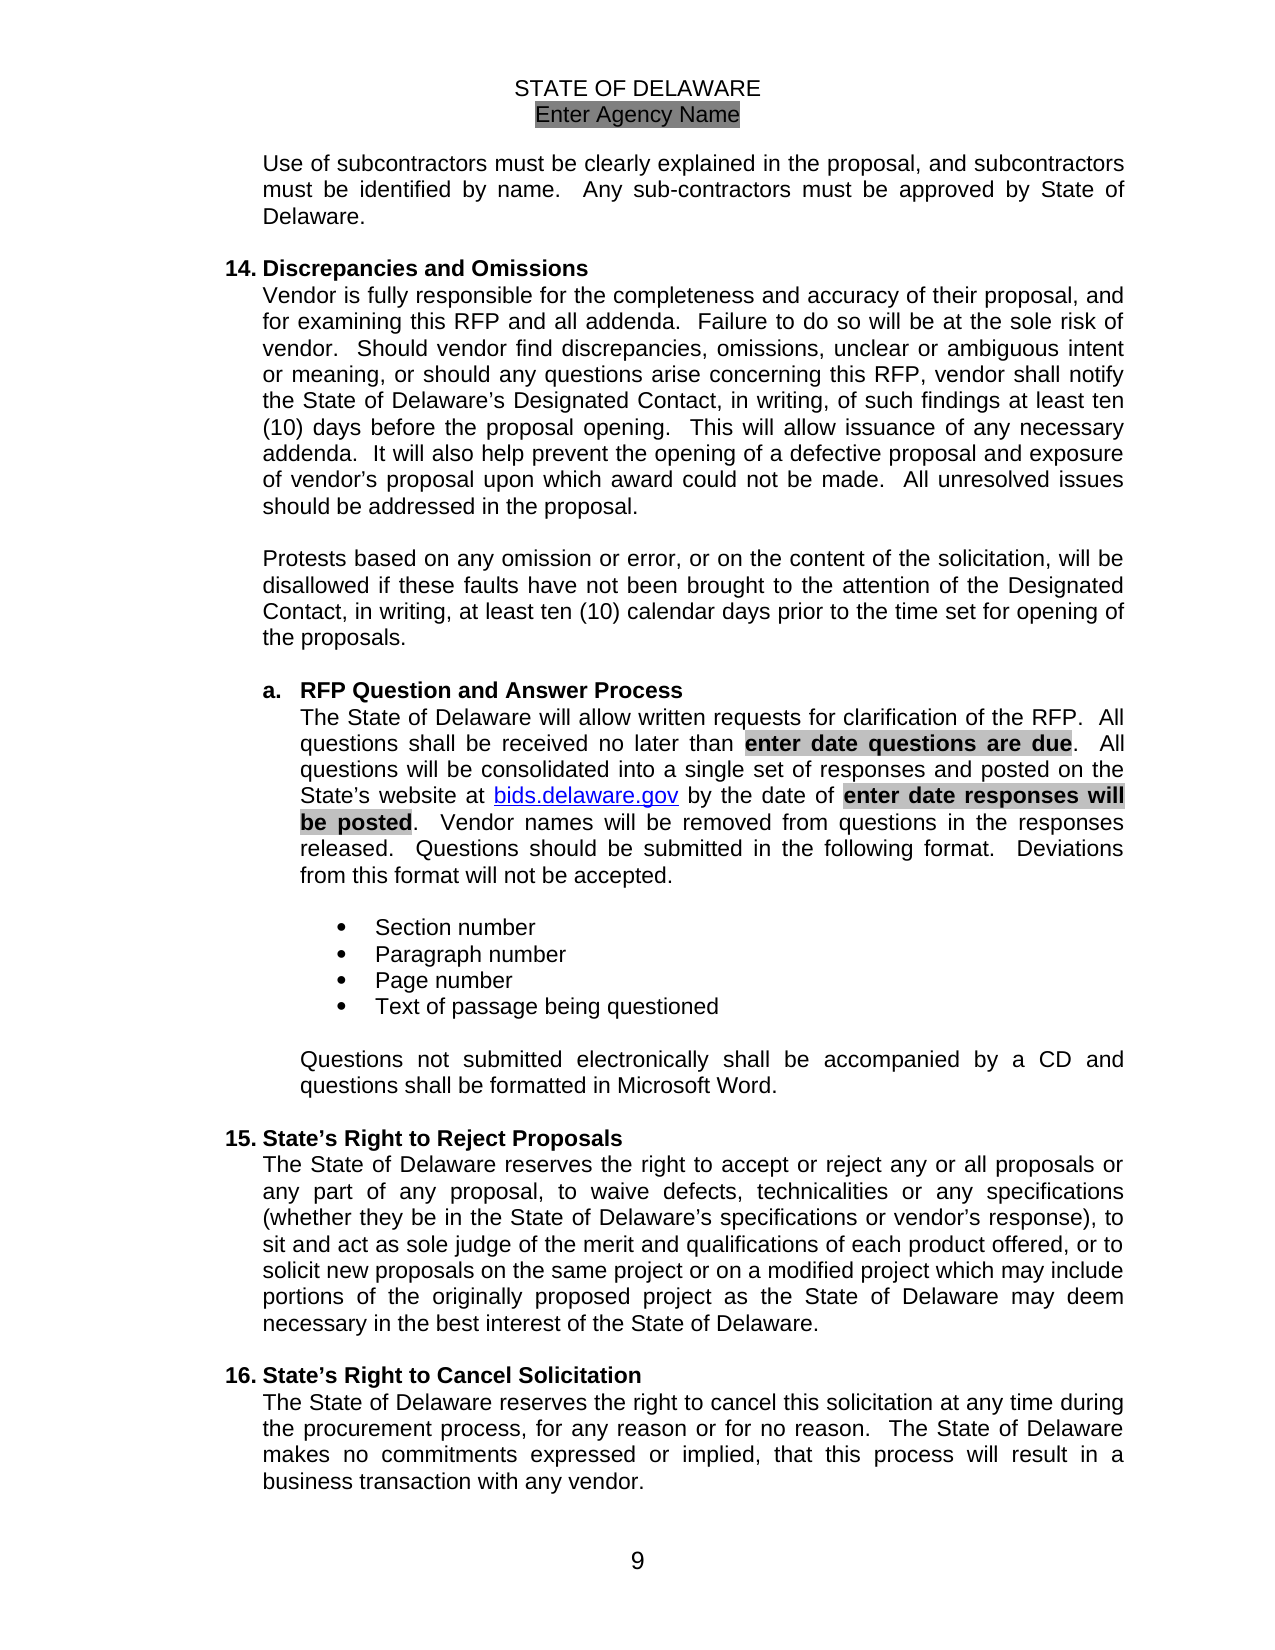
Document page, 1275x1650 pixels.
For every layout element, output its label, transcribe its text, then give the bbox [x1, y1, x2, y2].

list RFP Question and Answer Process [262, 677, 1125, 703]
text Protests based on any omission or error, or on the content of the solicitation, will be disallowed if these faults have not been brought to the attention of the Designated Contact, in writing, at least ten (10) calendar days prior to the time set for opening of the proposals. [262, 545, 1125, 651]
list Page number [337, 967, 1125, 993]
text The State of Delaware reserves the right to accept or reject any or all proposals or any part of any proposal, to waive defects, technicalities or any specifications (whether they be in the State of Delaware’s specifications or vendor’s response), to sit and act as sole judge of the merit and qualifications of each product offered, or to solicit new proposals on the same project or on a modified project which may include portions of the originally proposed project as the State of Delaware may deem necessary in the best interest of the State of Delaware. [262, 1151, 1125, 1336]
list Text of passage being questioned [337, 993, 1125, 1020]
text The State of reserves the right to cancel this solicitation at any time during the procurement process, for any reason or for no reason. The State of Delaware makes no commitments expressed or implied, that this process will result in a business transaction with any vendor. [262, 1389, 1125, 1494]
list Discrepancies and Omissions [225, 255, 1125, 282]
list Section number [337, 914, 1125, 941]
text The State of will allow written requests for clarification of the RFP. All questions shall be received no later than enter date questions are due. All questions will be consolidated into a single set of responses and posted on the State’s website at bids.delaware.gov by the date of enter date responses will be posted. Vendor names will be removed from questions in the responses released. Questions should be submitted in the following format. Deviations from this format will not be accepted. [300, 703, 1125, 888]
list State’s Right to Reject Proposals [225, 1125, 1125, 1151]
text Use of subcontractors must be clearly explained in the proposal, and subcontractors must be identified by name. Any sub-contractors must be approved by State of Delaware. [262, 150, 1125, 229]
list State’s Right to Cancel Solicitation [225, 1362, 1125, 1389]
text Vendor is fully responsible for the completeness and accuracy of their proposal, and for examining this RFP and all addenda. Failure to do so will be at the sole risk of vendor. Should vendor find discrepancies, omissions, unclear or ambiguous intent or meaning, or should any questions arise concerning this RFP, vendor shall notify the State of Delaware’s Designated Contact, in writing, of such findings at least ten (10) days before the proposal opening. This will allow issuance of any necessary addenda. It will also help prevent the opening of a defective proposal and exposure of vendor’s proposal upon which award could not be made. All unresolved issues should be addressed in the proposal. [262, 282, 1125, 519]
list Paragraph number [337, 941, 1125, 967]
text Questions not submitted electronically shall be accompanied by a CD and questions shall be formatted in Microsoft Word. [300, 1046, 1125, 1099]
